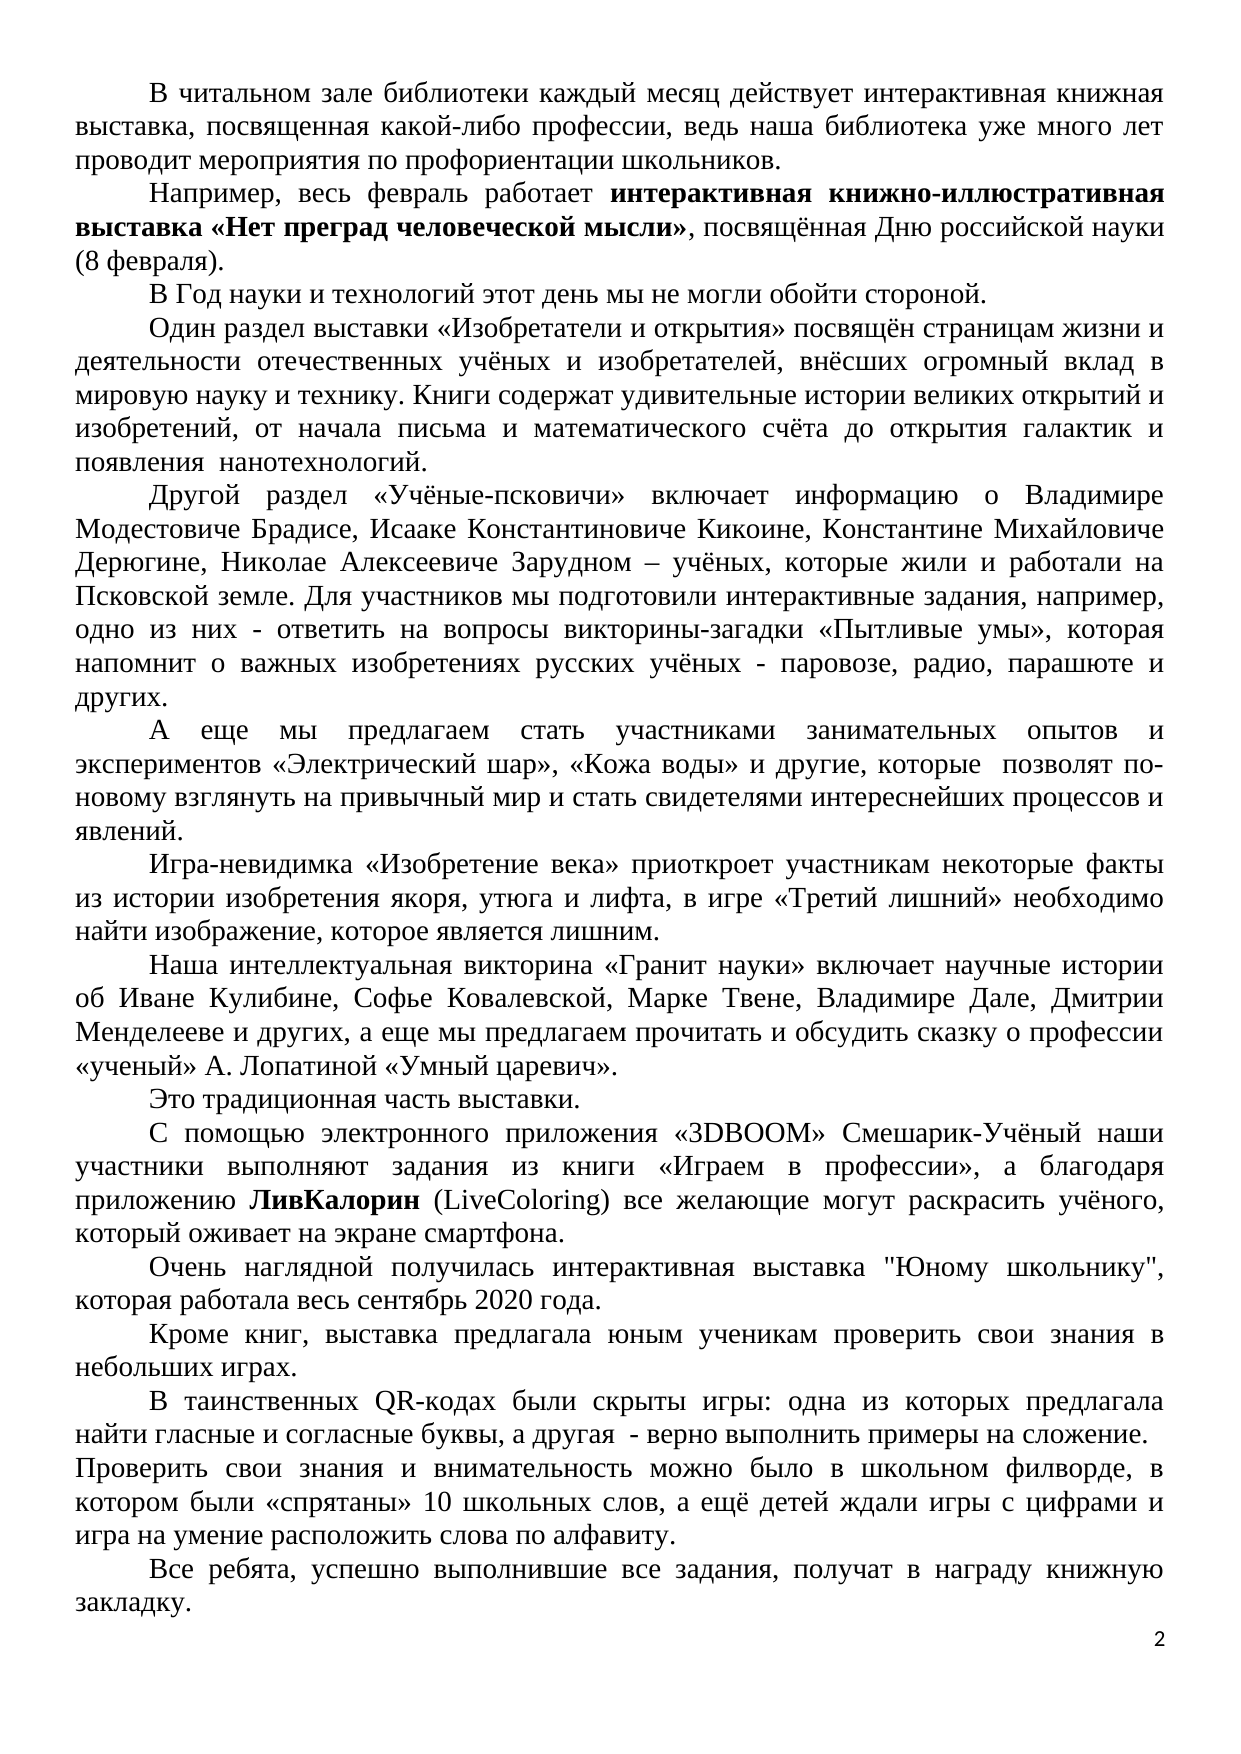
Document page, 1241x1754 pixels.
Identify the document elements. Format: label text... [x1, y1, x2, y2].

text Другой раздел «Учёные-псковичи» включает информацию о Владимире Модестовиче Брадисе, Исааке Константиновиче Кикоине, Константине Михайловиче Дерюгине, Николае Алексеевиче Зарудном – учёных, которые жили и работали на Псковской земле. Для участников мы подготовили интерактивные задания, например, одно из них - ответить на вопросы викторины-загадки «Пытливые умы», которая напомнит о важных изобретениях русских учёных - паровозе, радио, парашюте и других. [75, 477, 1165, 712]
text Например, весь февраль работает интерактивная книжно-иллюстративная выставка «Нет преград человеческой мысли», посвящённая Дню российской науки (8 февраля). [75, 176, 1165, 276]
text С помощью электронного приложения «3DBOOM» Смешарик-Учёный наши участники выполняют задания из книги «Играем в профессии», а благодаря приложению ЛивКалорин (LiveColoring) все желающие могут раскрасить учёного, который оживает на экране смартфона. [75, 1115, 1165, 1249]
text Все ребята, успешно выполнившие все задания, получат в награду книжную закладку. [75, 1551, 1165, 1618]
text Проверить свои знания и внимательность можно было в школьном филворде, в котором были «спрятаны» 10 школьных слов, а ещё детей ждали игры с цифрами и игра на умение расположить слова по алфавиту. [75, 1450, 1165, 1551]
text Один раздел выставки «Изобретатели и открытия» посвящён страницам жизни и деятельности отечественных учёных и изобретателей, внёсших огромный вклад в мировую науку и технику. Книги содержат удивительные истории великих открытий и изобретений, от начала письма и математического счёта до открытия галактик и появления нанотехнологий. [75, 310, 1165, 477]
text В Год науки и технологий этот день мы не могли обойти стороной. [75, 276, 1165, 310]
text А еще мы предлагаем стать участниками занимательных опытов и экспериментов «Электрический шар», «Кожа воды» и другие, которые позволят по-новому взглянуть на привычный мир и стать свидетелями интереснейших процессов и явлений. [75, 712, 1165, 846]
text Кроме книг, выставка предлагала юным ученикам проверить свои знания в небольших играх. [75, 1316, 1165, 1383]
text В таинственных QR-кодах были скрыты игры: одна из которых предлагала найти гласные и согласные буквы, а другая - верно выполнить примеры на сложение. [75, 1383, 1165, 1450]
text Наша интеллектуальная викторина «Гранит науки» включает научные истории об Иване Кулибине, Софье Ковалевской, Марке Твене, Владимире Дале, Дмитрии Менделееве и других, а еще мы предлагаем прочитать и обсудить сказку о профессии «ученый» А. Лопатиной «Умный царевич». [75, 947, 1165, 1081]
text Игра-невидимка «Изобретение века» приоткроет участникам некоторые факты из истории изобретения якоря, утюга и лифта, в игре «Третий лишний» необходимо найти изображение, которое является лишним. [75, 846, 1165, 947]
text Это традиционная часть выставки. [75, 1081, 1165, 1115]
text Очень наглядной получилась интерактивная выставка "Юному школьнику", которая работала весь сентябрь 2020 года. [75, 1249, 1165, 1316]
text В читальном зале библиотеки каждый месяц действует интерактивная книжная выставка, посвященная какой-либо профессии, ведь наша библиотека уже много лет проводит мероприятия по профориентации школьников. [75, 75, 1165, 176]
